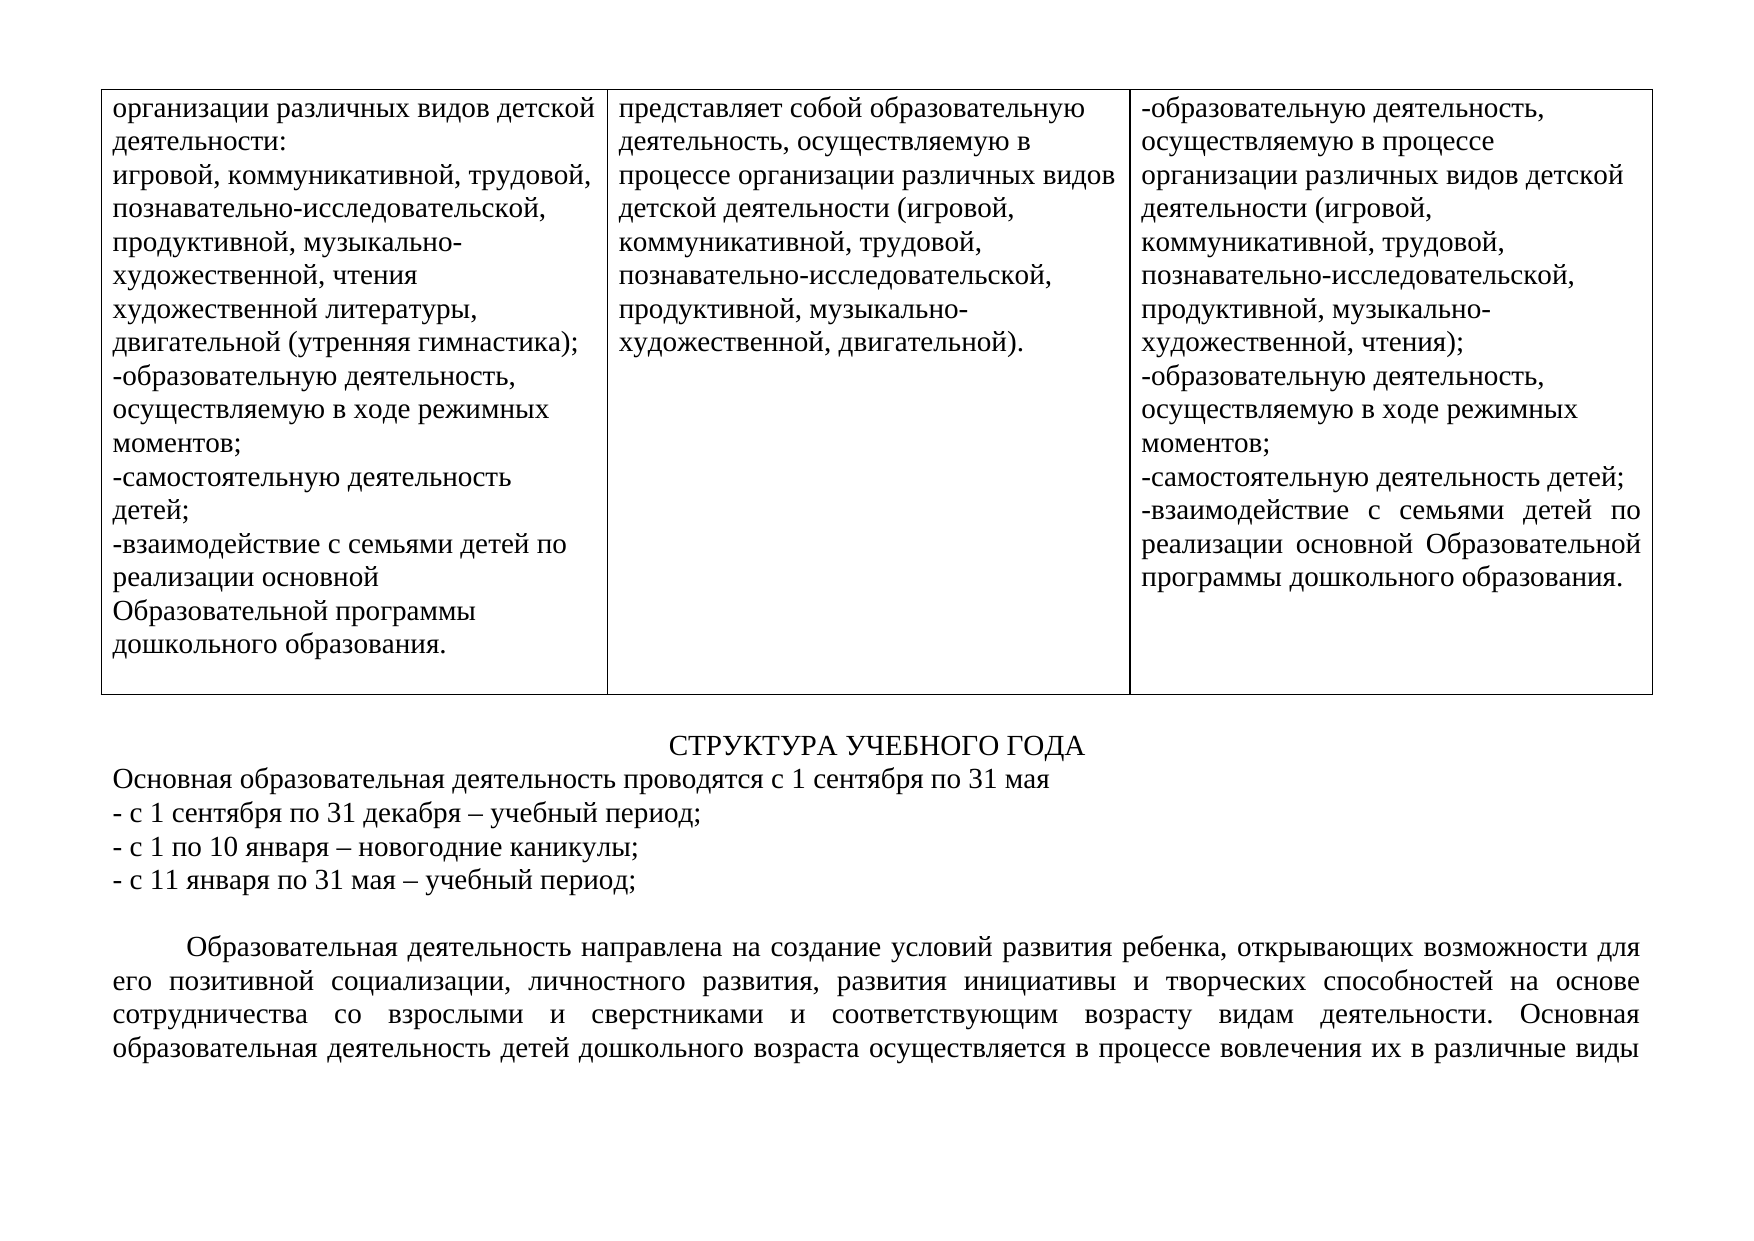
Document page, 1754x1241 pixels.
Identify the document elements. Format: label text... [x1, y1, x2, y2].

text Основная образовательная деятельность проводятся с 1 сентября по 31 мая [112, 762, 1641, 795]
text - с 1 по 10 января – новогодние каникулы; [112, 829, 1641, 862]
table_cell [102, 90, 607, 693]
text - с 11 января по 31 мая – учебный период; [112, 862, 1641, 896]
text - с 1 сентября по 31 декабря – учебный период; [112, 795, 1641, 829]
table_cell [1131, 90, 1652, 693]
text СТРУКТУРА УЧЕБНОГО ГОДА [112, 728, 1641, 762]
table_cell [608, 90, 1129, 693]
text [112, 929, 1641, 1063]
